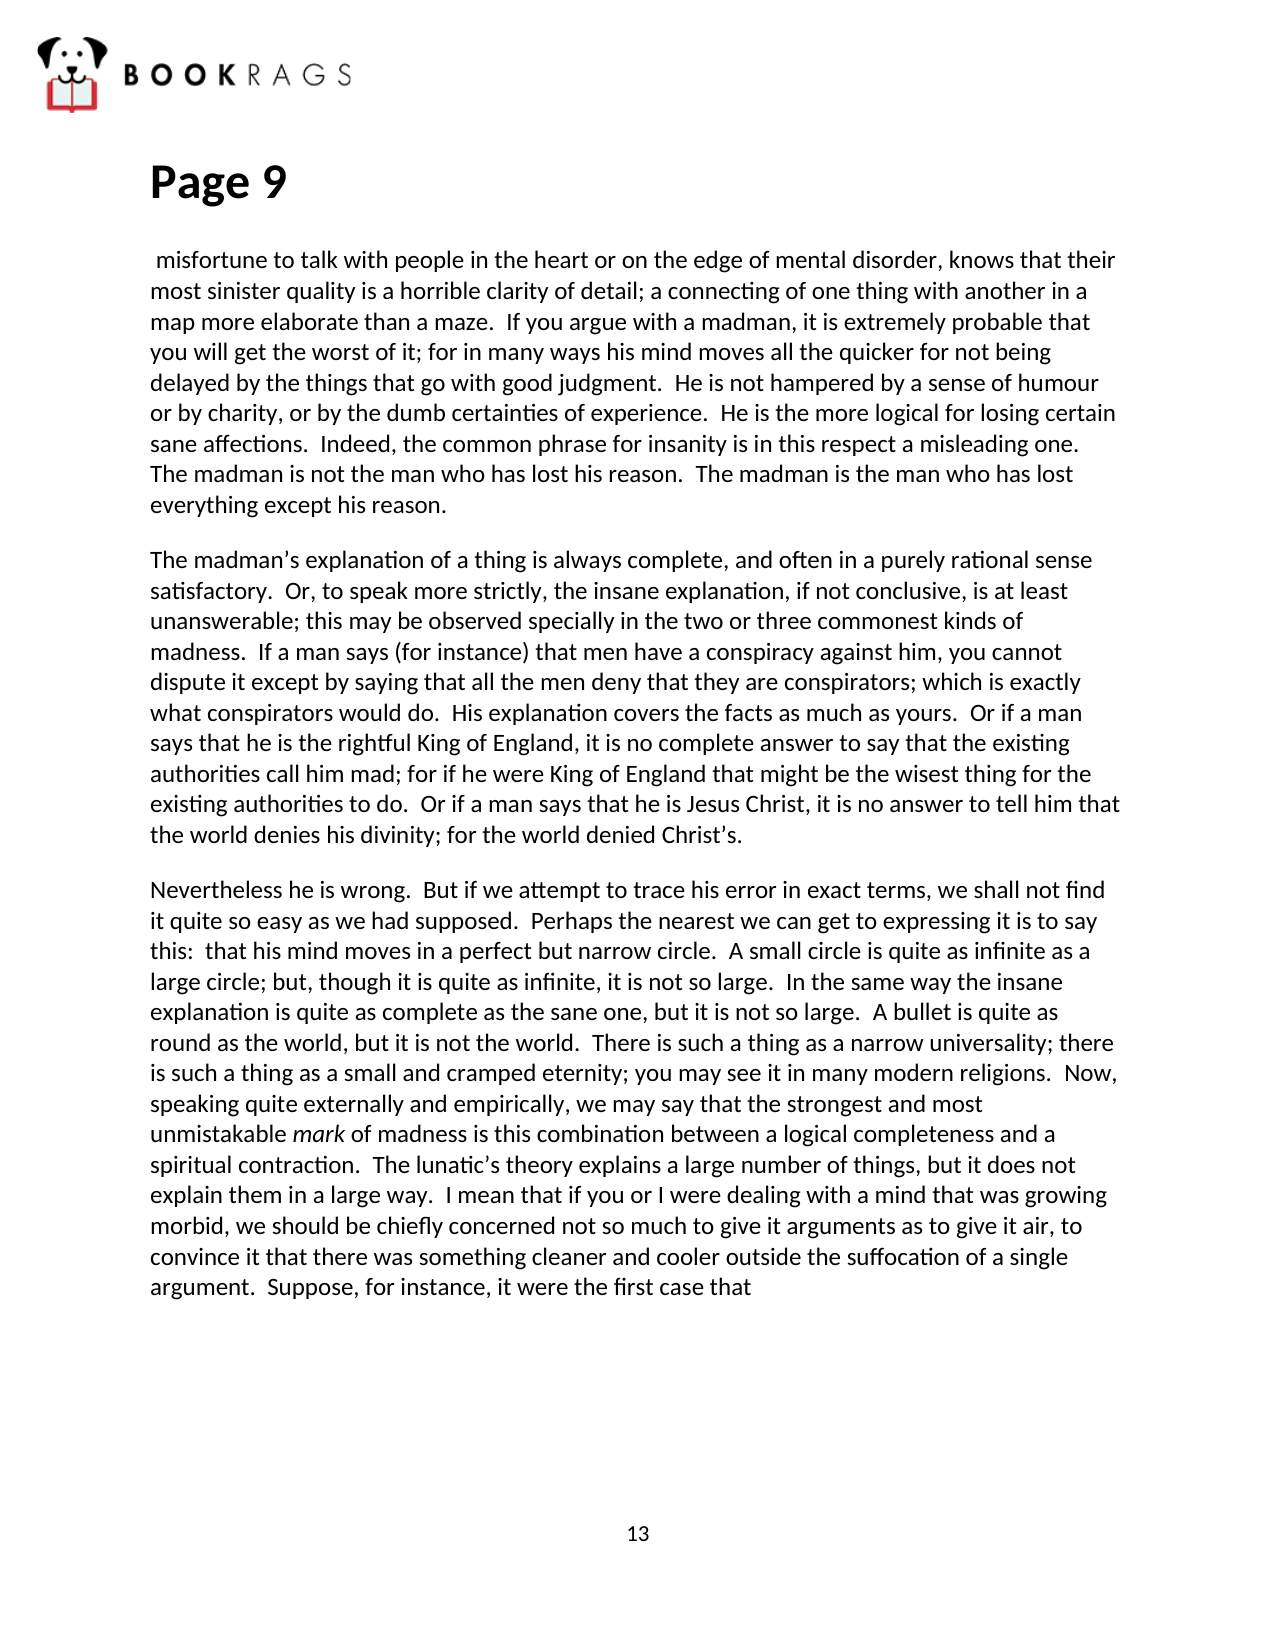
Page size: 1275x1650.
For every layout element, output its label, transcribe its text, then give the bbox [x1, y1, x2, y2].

text Page 9 [150, 150, 1125, 211]
picture [37, 37, 351, 113]
text Nevertheless he is wrong. But if we attempt to trace his error in exact terms, we shall not find it quite so easy as we had supposed. Perhaps the nearest we can get to expressing it is to say this: that his mind moves in a perfect but narrow circle. A small circle is quite as infinite as a large circle; but, though it is quite as infinite, it is not so large. In the same way the insane explanation is quite as complete as the sane one, but it is not so large. A bullet is quite as round as the world, but it is not the world. There is such a thing as a narrow universality; there is such a thing as a small and cramped eternity; you may see it in many modern religions. Now, speaking quite externally and empirically, we may say that the strongest and most unmistakable mark of madness is this combination between a logical completeness and a spiritual contraction. The lunatic’s theory explains a large number of things, but it does not explain them in a large way. I mean that if you or I were dealing with a mind that was growing morbid, we should be chiefly concerned not so much to give it arguments as to give it air, to convince it that there was something cleaner and cooler outside the suffocation of a single argument. Suppose, for instance, it were the first case that [150, 874, 1125, 1302]
text misfortune to talk with people in the heart or on the edge of mental disorder, knows that their most sinister quality is a horrible clarity of detail; a connecting of one thing with another in a map more elaborate than a maze. If you argue with a madman, it is extremely probable that you will get the worst of it; for in many ways his mind moves all the quicker for not being delayed by the things that go with good judgment. He is not hampered by a sense of humour or by charity, or by the dumb certainties of experience. He is the more logical for losing certain sane affections. Indeed, the common phrase for insanity is in this respect a misleading one. The madman is not the man who has lost his reason. The madman is the man who has lost everything except his reason. [150, 244, 1125, 519]
text The madman’s explanation of a thing is always complete, and often in a purely rational sense satisfactory. Or, to speak more strictly, the insane explanation, if not conclusive, is at least unanswerable; this may be observed specially in the two or three commonest kinds of madness. If a man says (for instance) that men have a conspiracy against him, you cannot dispute it except by saying that all the men deny that they are conspirators; which is exactly what conspirators would do. His explanation covers the facts as much as yours. Or if a man says that he is the rightful King of England, it is no complete answer to say that the existing authorities call him mad; for if he were King of England that might be the wisest thing for the existing authorities to do. Or if a man says that he is Jesus Christ, it is no answer to tell him that the world denies his divinity; for the world denied Christ’s. [150, 544, 1125, 849]
